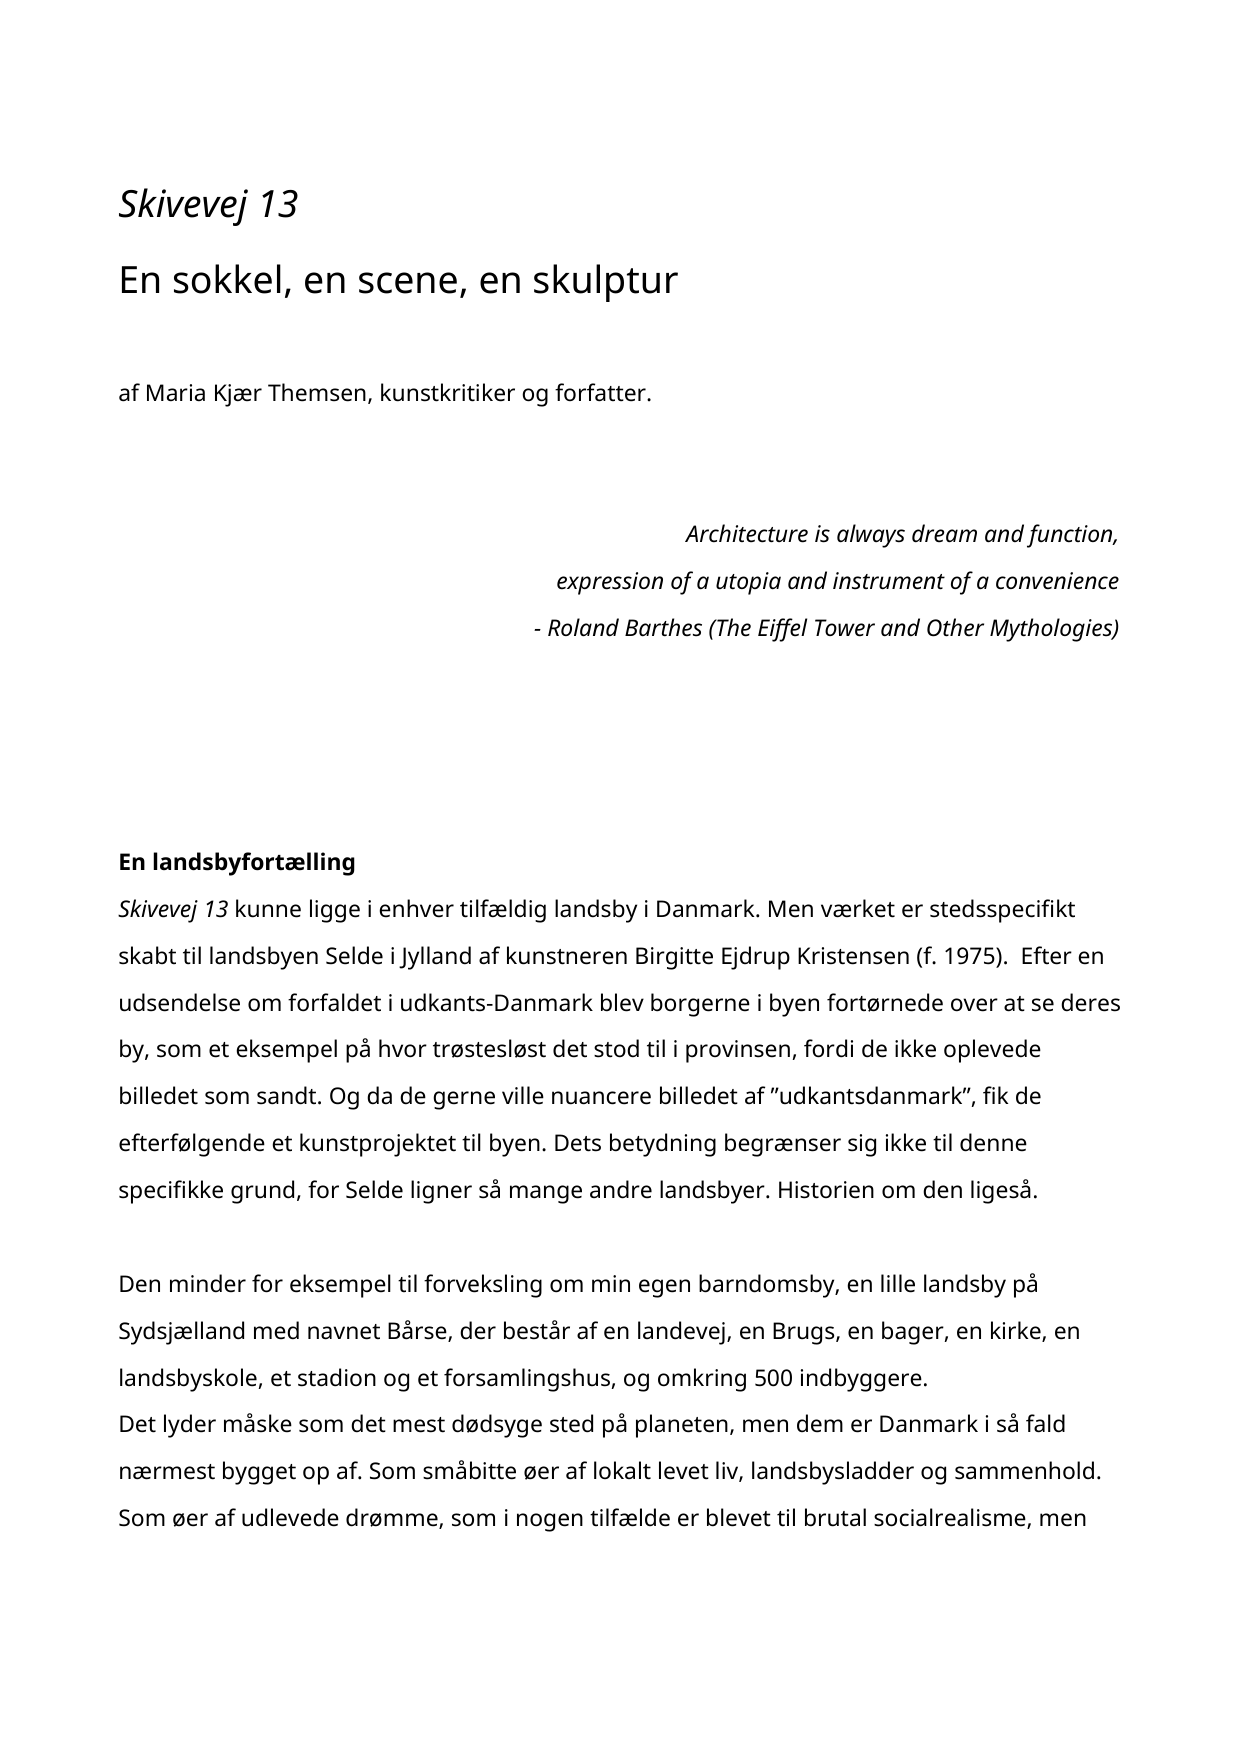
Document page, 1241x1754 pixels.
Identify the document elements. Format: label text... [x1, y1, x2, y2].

text - Roland Barthes (The Eiffel Tower and Other Mythologies) [118, 612, 1122, 643]
text Architecture is always dream and function, [118, 518, 1122, 549]
text expression of a utopia and instrument of a convenience [118, 565, 1122, 596]
text En landsbyfortælling [118, 846, 1122, 877]
text af Maria Kjær Themsen, kunstkritiker og forfatter. [118, 377, 1122, 408]
text Den minder for eksempel til forveksling om min egen barndomsby, en lille landsby på Sydsjælland med navnet Bårse, der består af en landevej, en Brugs, en bager, en kirke, en landsbyskole, et stadion og et forsamlingshus, og omkring 500 indbyggere. [118, 1268, 1122, 1393]
text Skivevej 13 [118, 177, 1122, 228]
text En sokkel, en scene, en skulptur [118, 254, 1122, 305]
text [118, 1408, 1122, 1533]
text Skivevej 13 kunne ligge i enhver tilfældig landsby i Danmark. Men værket er stedsspecifikt skabt til landsbyen Selde i Jylland af kunstneren Birgitte Ejdrup Kristensen (f. 1975). Efter en udsendelse om forfaldet i udkants-Danmark blev borgerne i byen fortørnede over at se deres by, som et eksempel på hvor trøstesløst det stod til i provinsen, fordi de ikke oplevede billedet som sandt. Og da de gerne ville nuancere billedet af ”udkantsdanmark”, fik de efterfølgende et kunstprojektet til byen. Dets betydning begrænser sig ikke til denne specifikke grund, for Selde ligner så mange andre landsbyer. Historien om den ligeså. [118, 893, 1122, 1205]
